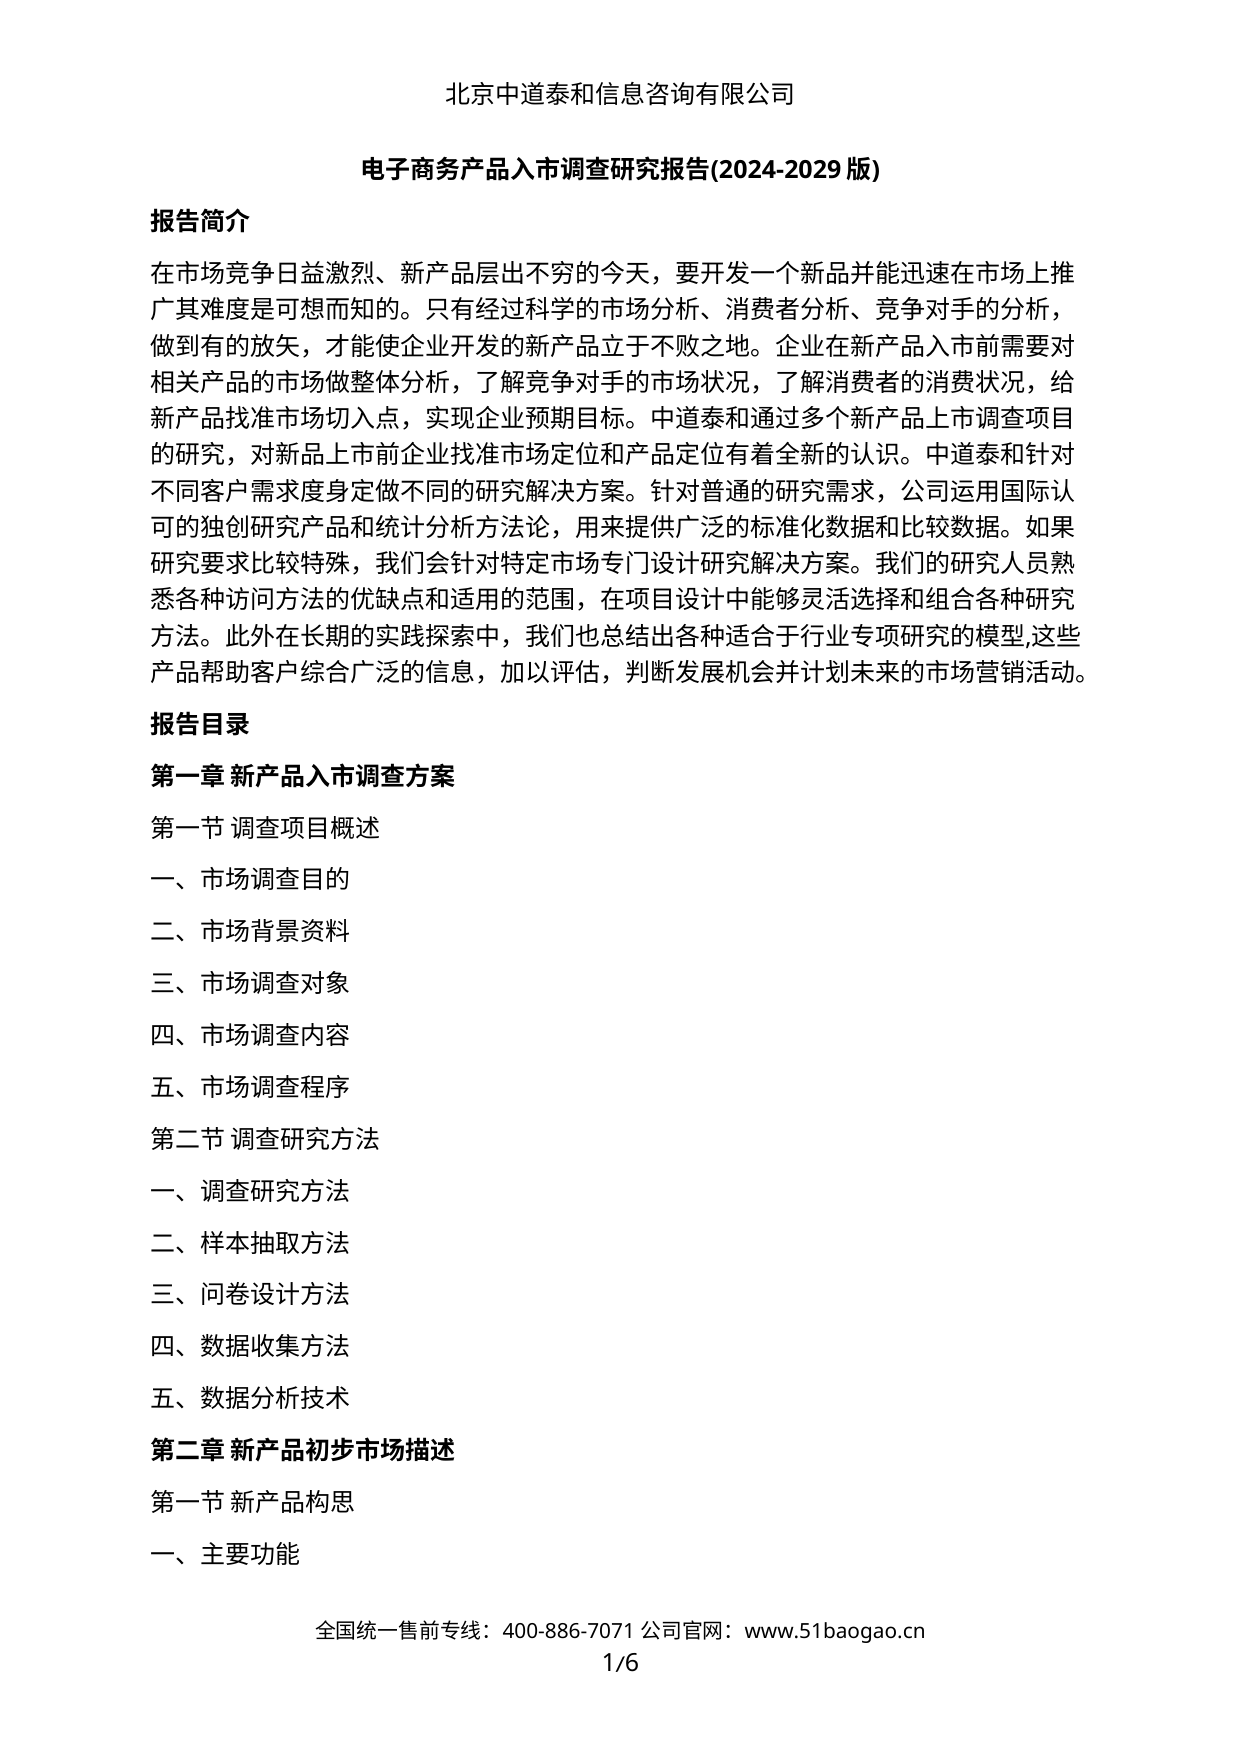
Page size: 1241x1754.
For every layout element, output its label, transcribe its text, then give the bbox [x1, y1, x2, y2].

text 第一章 新产品入市调查方案 [150, 756, 1090, 792]
text 在市场竞争日益激烈、新产品层出不穷的今天，要开发一个新品并能迅速在市场上推广其难度是可想而知的。只有经过科学的市场分析、消费者分析、竞争对手的分析，做到有的放矢，才能使企业开发的新产品立于不败之地。企业在新产品入市前需要对相关产品的市场做整体分析，了解竞争对手的市场状况，了解消费者的消费状况，给新产品找准市场切入点，实现企业预期目标。中道泰和通过多个新产品上市调查项目的研究，对新品上市前企业找准市场定位和产品定位有着全新的认识。中道泰和针对不同客户需求度身定做不同的研究解决方案。针对普通的研究需求，公司运用国际认可的独创研究产品和统计分析方法论，用来提供广泛的标准化数据和比较数据。如果研究要求比较特殊，我们会针对特定市场专门设计研究解决方案。我们的研究人员熟悉各种访问方法的优缺点和适用的范围，在项目设计中能够灵活选择和组合各种研究方法。此外在长期的实践探索中，我们也总结出各种适合于行业专项研究的模型,这些产品帮助客户综合广泛的信息，加以评估，判断发展机会并计划未来的市场营销活动。 [150, 254, 1090, 689]
text 三、问卷设计方法 [150, 1275, 1090, 1311]
text 二、市场背景资料 [150, 912, 1090, 948]
text 二、样本抽取方法 [150, 1223, 1090, 1259]
text 第二章 新产品初步市场描述 [150, 1431, 1090, 1467]
text 四、市场调查内容 [150, 1016, 1090, 1052]
text 五、数据分析技术 [150, 1379, 1090, 1415]
text 一、主要功能 [150, 1534, 1090, 1571]
text 报告简介 [150, 202, 1090, 238]
text 四、数据收集方法 [150, 1327, 1090, 1363]
text 第一节 新产品构思 [150, 1482, 1090, 1519]
text 报告目录 [150, 704, 1090, 741]
text 三、市场调查对象 [150, 964, 1090, 1000]
text 一、市场调查目的 [150, 860, 1090, 896]
text 电子商务产品入市调查研究报告(2024-2029版) [150, 150, 1090, 186]
text 一、调查研究方法 [150, 1171, 1090, 1207]
text 五、市场调查程序 [150, 1067, 1090, 1104]
text 第一节 调查项目概述 [150, 808, 1090, 844]
text 第二节 调查研究方法 [150, 1119, 1090, 1156]
